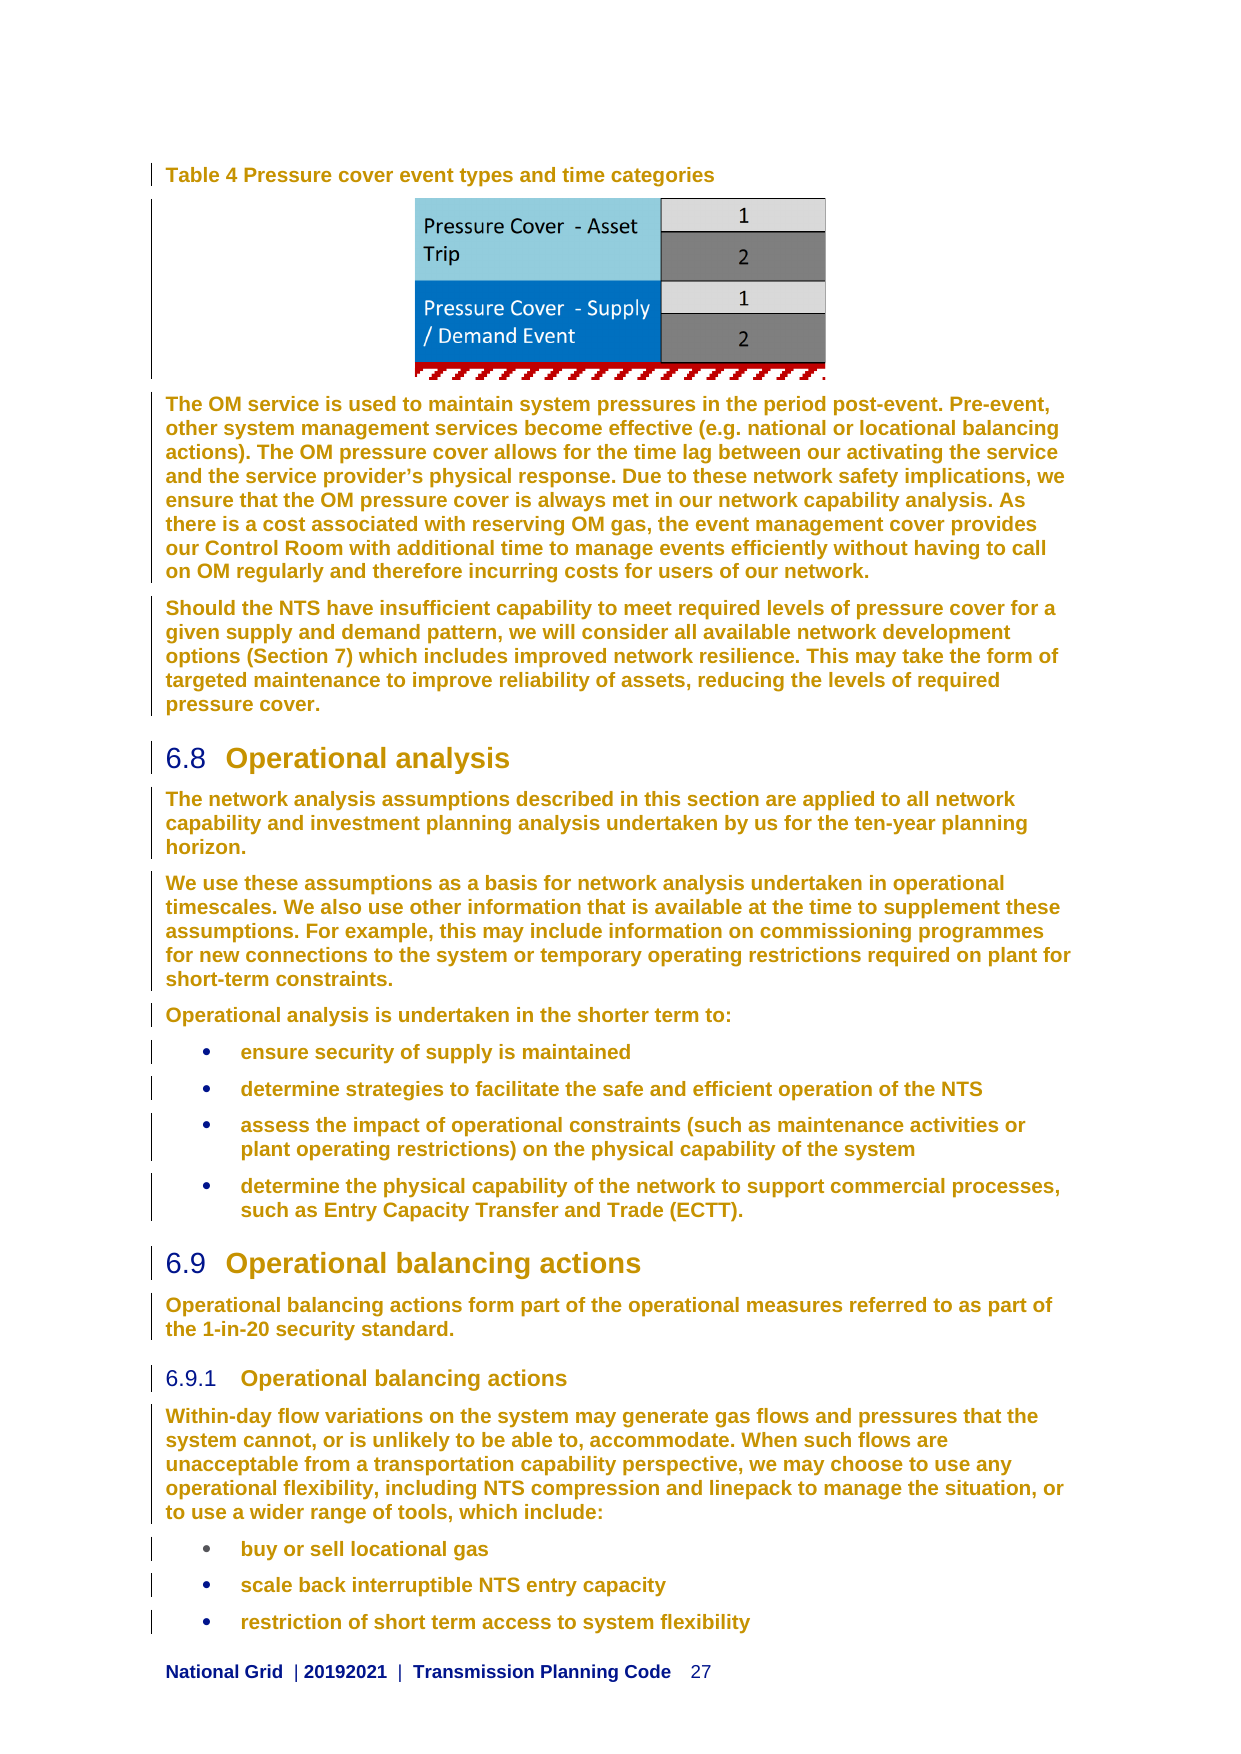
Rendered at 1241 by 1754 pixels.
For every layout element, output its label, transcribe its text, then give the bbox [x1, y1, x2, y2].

text Should the NTS have insufficient capability to meet required levels of pressure cover for a given supply and demand pattern, we will consider all available network development options (Section 7) which includes improved network resilience. This may take the form of targeted maintenance to improve reliability of assets, reducing the levels of required pressure cover. [165, 596, 1075, 716]
text Operational balancing actions form part of the operational measures referred to as part of the 1-in-20 security standard. [165, 1292, 1075, 1340]
picture [414, 198, 826, 380]
text Operational analysis is undertaken in the shorter term to: [165, 1003, 1075, 1027]
text We use these assumptions as a basis for network analysis undertaken in operational timescales. We also use other information that is available at the time to supplement these assumptions. For example, this may include information on commissioning programmes for new connections to the system or temporary operating restrictions required on plant for short-term constraints. [165, 871, 1075, 991]
text The OM service is used to maintain system pressures in the period post-event. Pre-event, other system management services become effective (e.g. national or locational balancing actions). The OM pressure cover allows for the time lag between our activating the service and the service provider’s physical response. Due to these network safety implications, we ensure that the OM pressure cover is always met in our network capability analysis. As there is a cost associated with reserving OM gas, the event management cover provides our Control Room with additional time to manage events efficiently without having to call on OM regularly and therefore incurring costs for users of our network. [165, 392, 1075, 583]
text scale back interruptible NTS entry capacity [203, 1573, 1075, 1597]
text The network analysis assumptions described in this section are applied to all network capability and investment planning analysis undertaken by us for the ten-year planning horizon. [165, 787, 1075, 858]
text restriction of short term access to system flexibility [203, 1610, 1075, 1634]
text determine the physical capability of the network to support commercial processes, such as Entry Capacity Transfer and Trade (ECTT). [203, 1173, 1075, 1221]
list Within-day flow variations on the system may generate gas flows and pressures that the system cannot, or is unlikely to be able to, accommodate. When such flows are unacceptable from a transportation capability perspective, we may choose to use any operational flexibility, including NTS compression and linepack to manage the situation, or to use a wider range of tools, which include: [165, 1404, 1075, 1524]
list buy or sell locational gas [203, 1537, 1075, 1561]
subtitle Operational balancing actions [165, 1365, 1075, 1392]
title Table 4 Pressure cover event types and time categories [165, 162, 1075, 186]
text ensure security of supply is maintained [203, 1040, 1075, 1064]
subtitle Operational analysis [165, 741, 1075, 774]
text determine strategies to facilitate the safe and efficient operation of the NTS [203, 1076, 1075, 1100]
text assess the impact of operational constraints (such as maintenance activities or plant operating restrictions) on the physical capability of the system [203, 1113, 1075, 1161]
subtitle Operational balancing actions [165, 1246, 1075, 1280]
